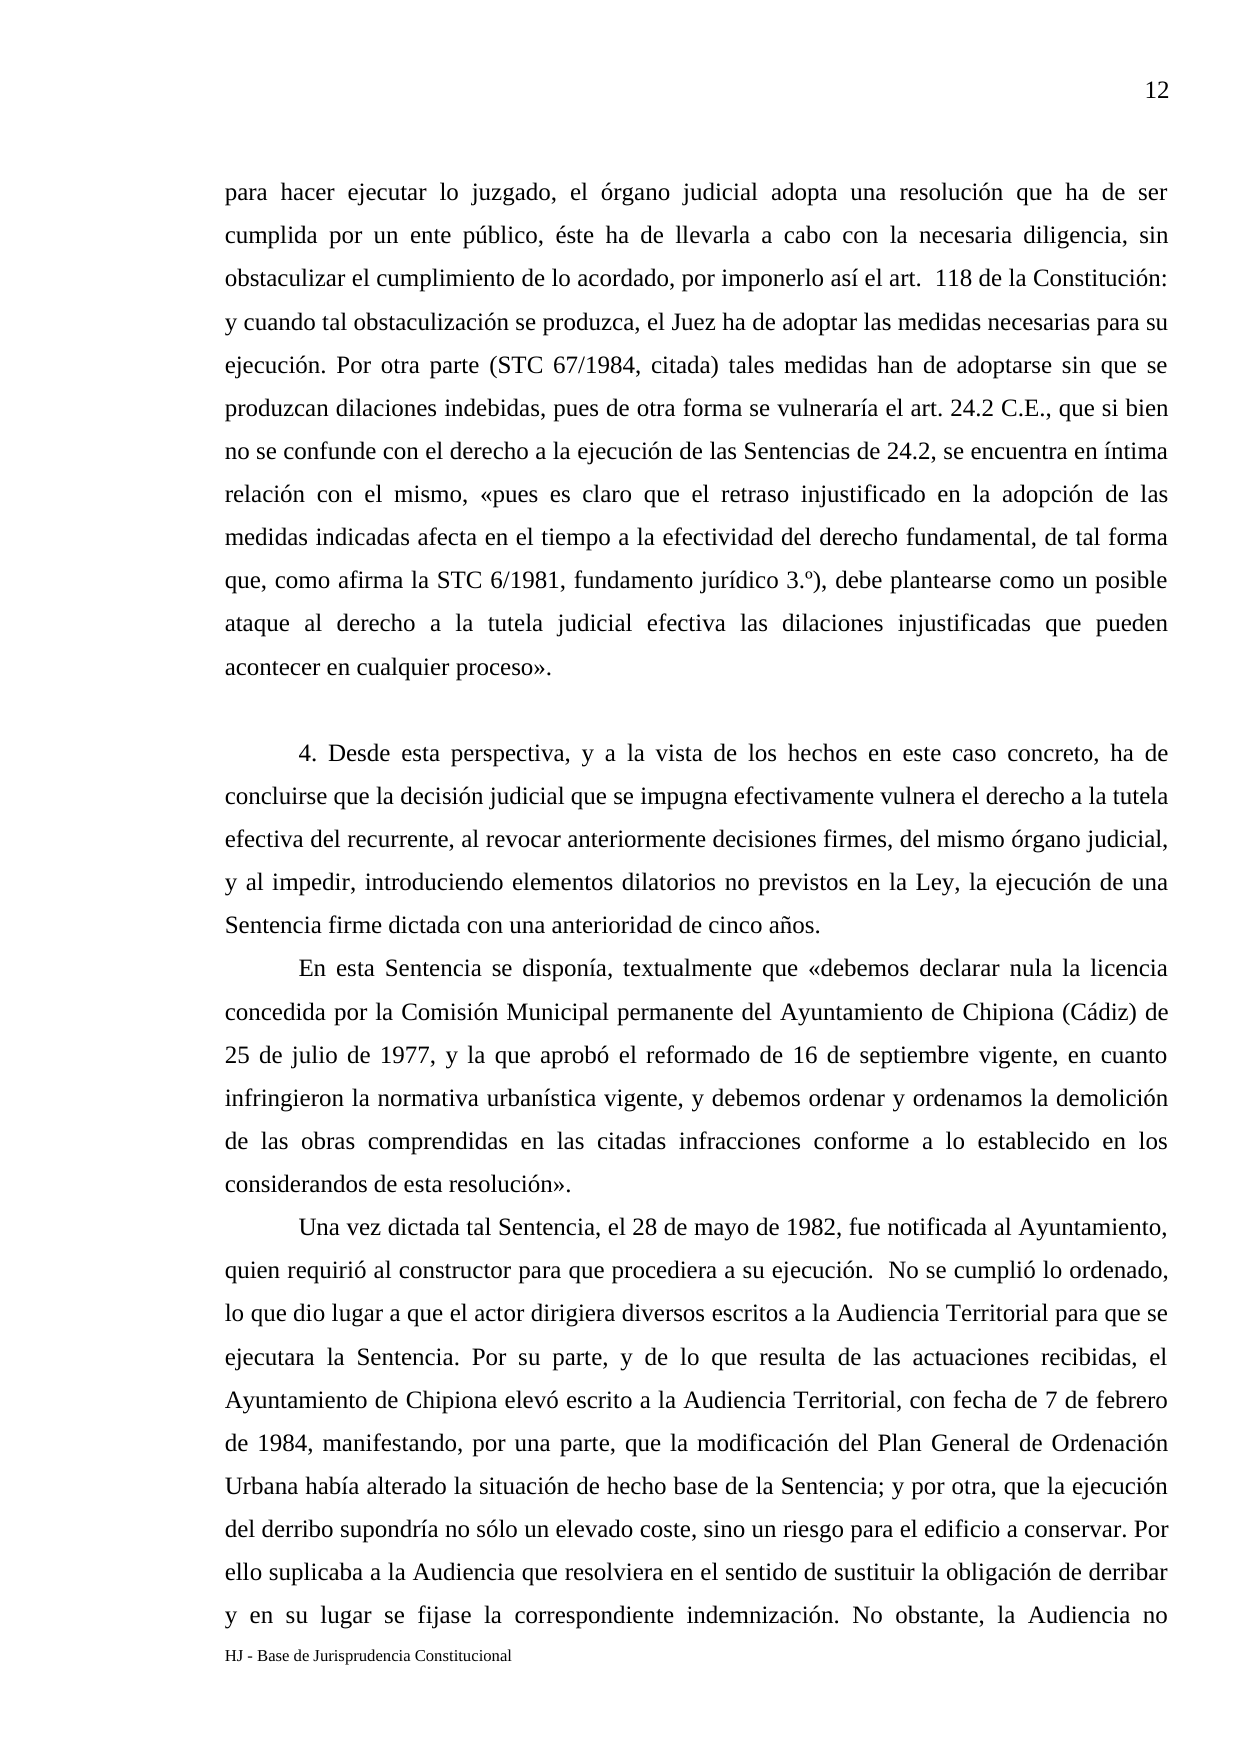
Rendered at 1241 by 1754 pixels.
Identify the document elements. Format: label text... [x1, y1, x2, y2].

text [224, 1212, 1169, 1629]
text 4. Desde esta perspectiva, y a la vista de los hechos en este caso concreto, ha de concluirse que la decisión judicial que se impugna efectivamente vulnera el derecho a la tutela efectiva del recurrente, al revocar anteriormente decisiones firmes, del mismo órgano judicial, y al impedir, introduciendo elementos dilatorios no previstos en la Ley, la ejecución de una Sentencia firme dictada con una anterioridad de cinco años. [224, 738, 1169, 939]
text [224, 177, 1169, 680]
text En esta Sentencia se disponía, textualmente que «debemos declarar nula la licencia concedida por la Comisión Municipal permanente del Ayuntamiento de Chipiona (Cádiz) de 25 de julio de 1977, y la que aprobó el reformado de 16 de septiembre vigente, en cuanto infringieron la normativa urbanística vigente, y debemos ordenar y ordenamos la demolición de las obras comprendidas en las citadas infracciones conforme a lo establecido en los considerandos de esta resolución». [224, 953, 1169, 1198]
